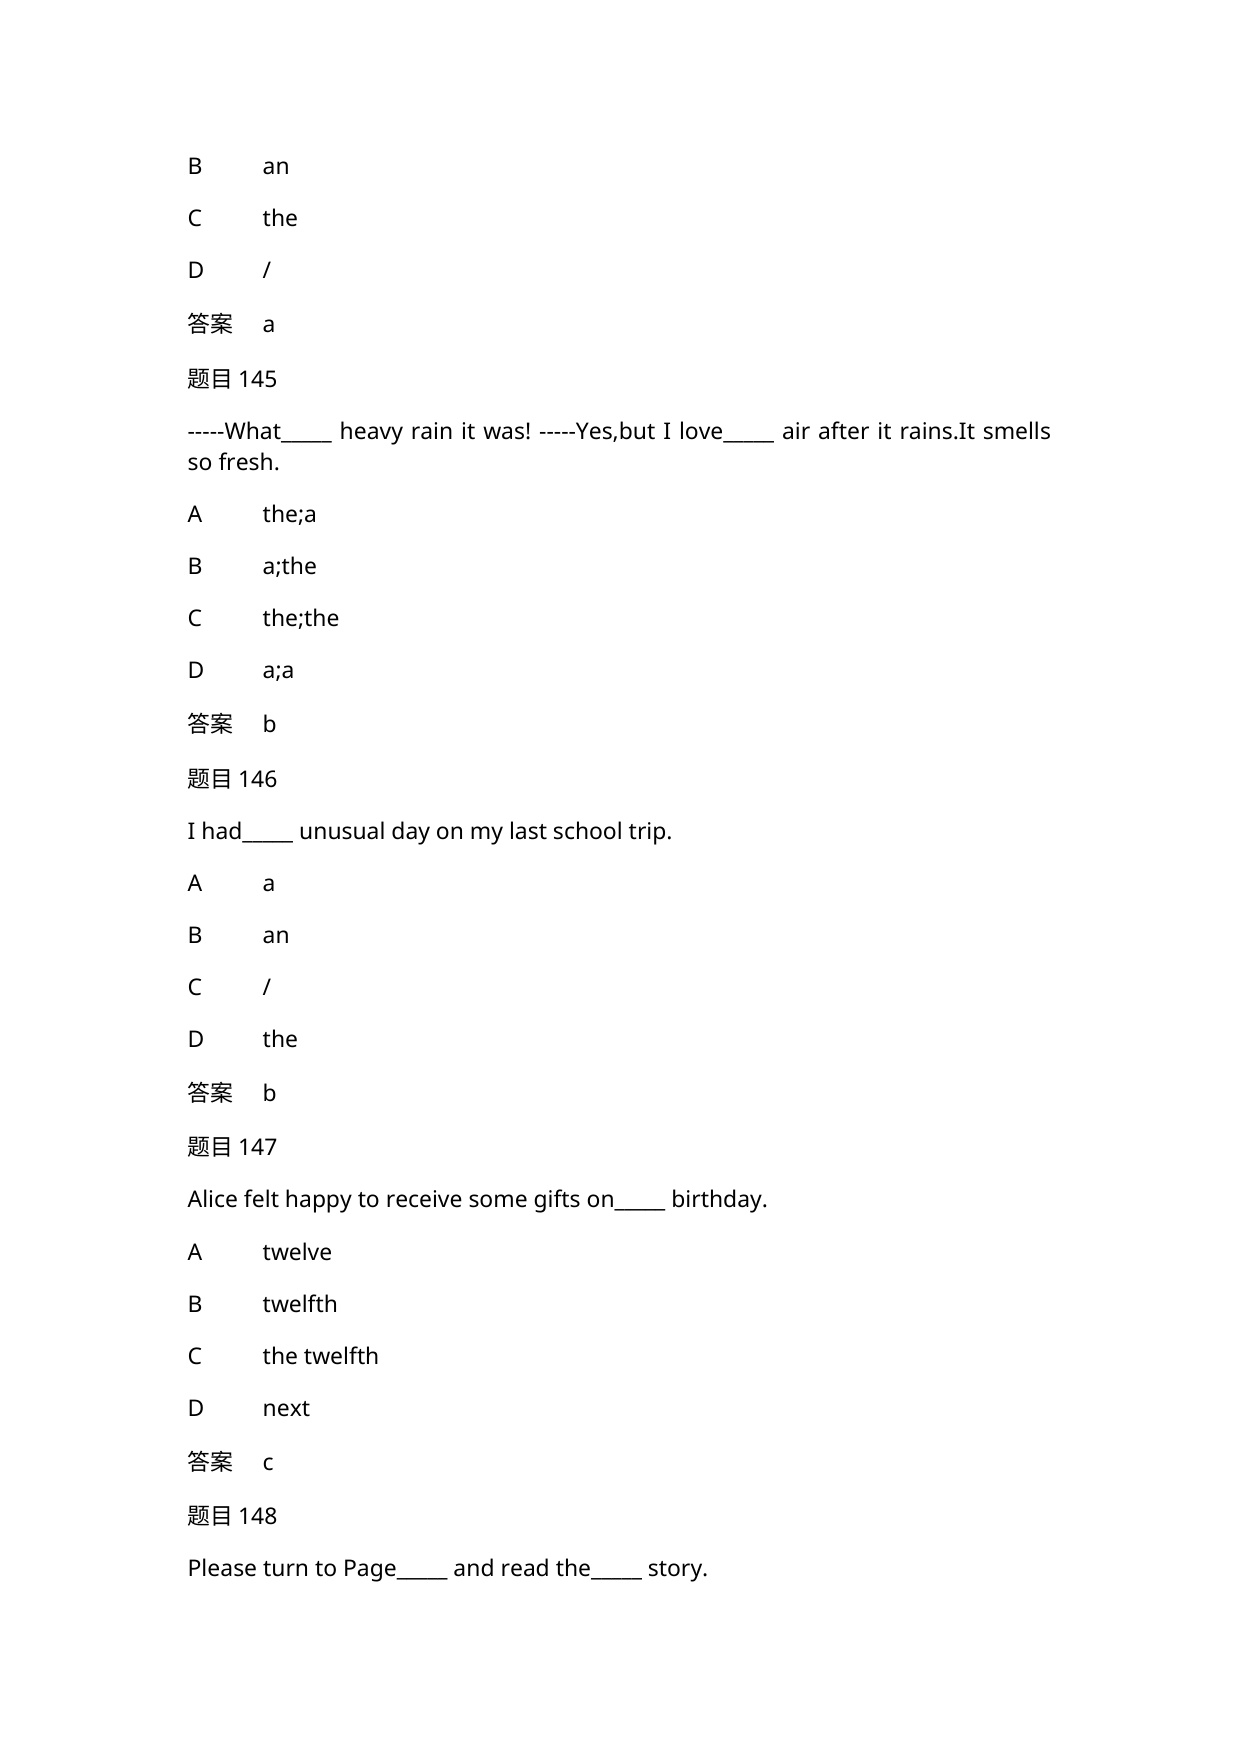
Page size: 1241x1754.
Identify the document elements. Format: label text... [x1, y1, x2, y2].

text 答案 b [187, 1075, 1053, 1108]
text D next [187, 1392, 1053, 1423]
text 题目146 [187, 760, 1053, 794]
text D a;a [187, 654, 1053, 685]
text B a;the [187, 550, 1053, 581]
text A the;a [187, 498, 1053, 529]
text A a [187, 867, 1053, 898]
text 题目147 [187, 1129, 1053, 1162]
text D the [187, 1023, 1053, 1054]
text B an [187, 150, 1053, 181]
text 答案 a [187, 306, 1053, 339]
text 答案 c [187, 1444, 1053, 1477]
text B twelfth [187, 1287, 1053, 1319]
text C the;the [187, 602, 1053, 633]
text A twelve [187, 1235, 1053, 1267]
text Alice felt happy to receive some gifts on_____ birthday. [187, 1183, 1053, 1214]
text C / [187, 971, 1053, 1002]
text 答案 b [187, 706, 1053, 739]
text D / [187, 254, 1053, 285]
text C the twelfth [187, 1339, 1053, 1371]
text B an [187, 919, 1053, 950]
text 题目145 [187, 360, 1053, 394]
text C the [187, 202, 1053, 233]
text 题目148 [187, 1498, 1053, 1531]
text I had_____ unusual day on my last school trip. [187, 814, 1053, 846]
text Please turn to Page_____ and read the_____ story. [187, 1552, 1053, 1583]
text -----What_____ heavy rain it was! -----Yes,but I love_____ air after it rains.It smells so fresh. [187, 414, 1053, 477]
